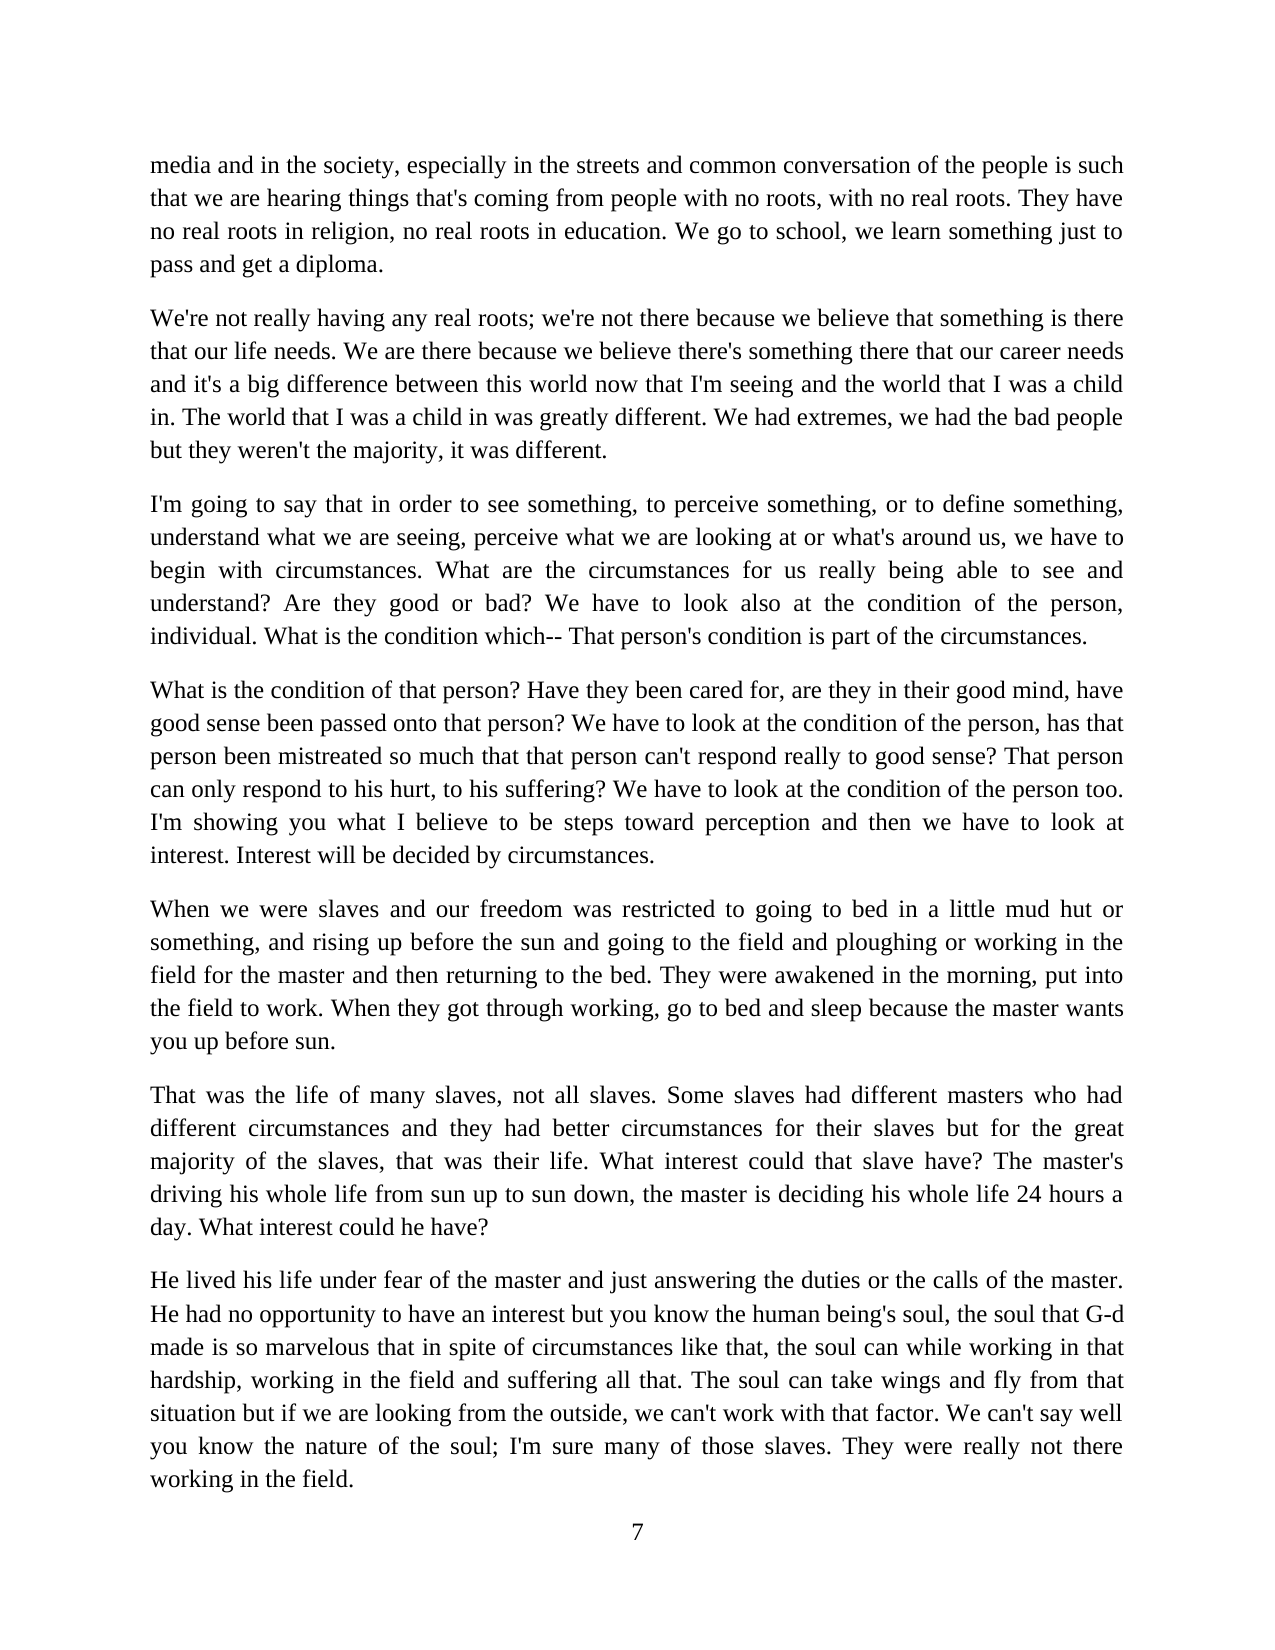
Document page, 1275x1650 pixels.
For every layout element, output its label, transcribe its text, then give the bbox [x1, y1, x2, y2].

text When we were slaves and our freedom was restricted to going to bed in a little mud hut or something, and rising up before the sun and going to the field and ploughing or working in the field for the master and then returning to the bed. They were awakened in the morning, put into the field to work. When they got through working, go to bed and sleep because the master wants you up before sun. [150, 894, 1125, 1054]
text He lived his life under fear of the master and just answering the duties or the calls of the master. He had no opportunity to have an interest but you know the human being's soul, the soul that G-d made is so marvelous that in spite of circumstances like that, the soul can while working in that hardship, working in the field and suffering all that. The soul can take wings and fly from that situation but if we are looking from the outside, we can't work with that factor. We can't say well you know the nature of the soul; I'm sure many of those slaves. They were really not there working in the field. [150, 1266, 1125, 1492]
text I'm going to say that in order to see something, to perceive something, or to define something, understand what we are seeing, perceive what we are looking at or what's around us, we have to begin with circumstances. What are the circumstances for us really being able to see and understand? Are they good or bad? We have to look also at the condition of the person, individual. What is the condition which-- That person's condition is part of the circumstances. [150, 489, 1125, 650]
text That was the life of many slaves, not all slaves. Some slaves had different masters who had different circumstances and they had better circumstances for their slaves but for the great majority of the slaves, that was their life. What interest could that slave have? The master's driving his whole life from sun up to sun down, the master is deciding his whole life 24 hours a day. What interest could he have? [150, 1080, 1125, 1241]
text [150, 150, 1125, 278]
text What is the condition of that person? Have they been cared for, are they in their good mind, have good sense been passed onto that person? We have to look at the condition of the person, has that person been mistreated so much that that person can't respond really to good sense? That person can only respond to his hurt, to his suffering? We have to look at the condition of the person too. I'm showing you what I believe to be steps toward perception and then we have to look at interest. Interest will be decided by circumstances. [150, 675, 1125, 869]
text We're not really having any real roots; we're not there because we believe that something is there that our life needs. We are there because we believe there's something there that our career needs and it's a big difference between this world now that I'm seeing and the world that I was a child in. The world that I was a child in was greatly different. We had extremes, we had the bad people but they weren't the majority, it was different. [150, 303, 1125, 464]
